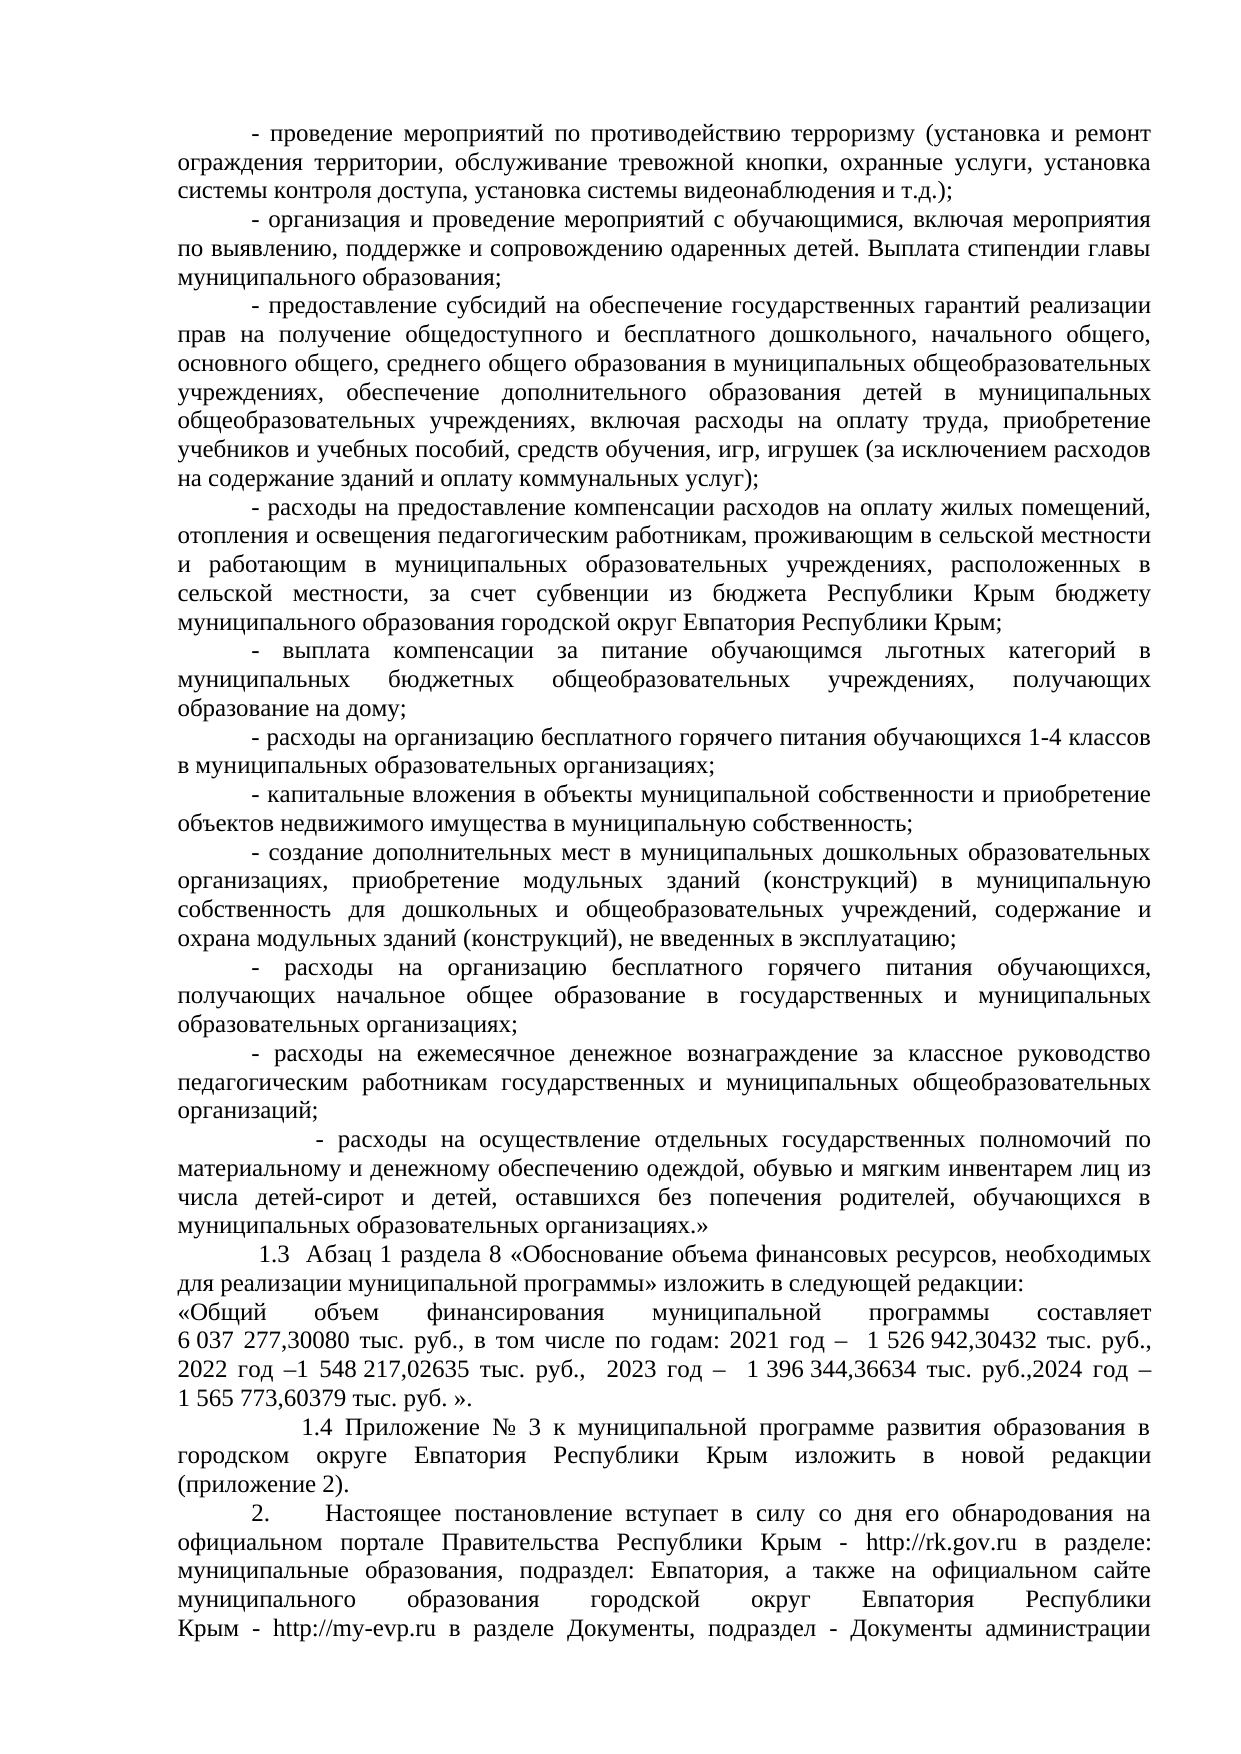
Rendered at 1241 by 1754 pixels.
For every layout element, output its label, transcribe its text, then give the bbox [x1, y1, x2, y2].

text - расходы на организацию бесплатного горячего питания обучающихся 1-4 классов в муниципальных образовательных организациях; [177, 722, 1152, 779]
text - организация и проведение мероприятий с обучающимися, включая мероприятия по выявлению, поддержке и сопровождению одаренных детей. Выплата стипендии главы муниципального образования; [177, 204, 1152, 291]
text - расходы на ежемесячное денежное вознаграждение за классное руководство педагогическим работникам государственных и муниципальных общеобразовательных организаций; [177, 1038, 1152, 1124]
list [177, 1498, 1152, 1642]
text «Общий объем финансирования муниципальной программы составляет 6 037 277,30080 тыс. руб., в том числе по годам: 2021 год – 1 526 942,30432 тыс. руб., 2022 год –1 548 217,02635 тыс. руб., 2023 год – 1 396 344,36634 тыс. руб.,2024 год – 1 565 773,60379 тыс. руб. ». [177, 1297, 1152, 1412]
text - предоставление субсидий на обеспечение государственных гарантий реализации прав на получение общедоступного и бесплатного дошкольного, начального общего, основного общего, среднего общего образования в муниципальных общеобразовательных учреждениях, обеспечение дополнительного образования детей в муниципальных общеобразовательных учреждениях, включая расходы на оплату труда, приобретение учебников и учебных пособий, средств обучения, игр, игрушек (за исключением расходов на содержание зданий и оплату коммунальных услуг); [177, 291, 1152, 492]
text - выплата компенсации за питание обучающимся льготных категорий в муниципальных бюджетных общеобразовательных учреждениях, получающих образование на дому; [177, 636, 1152, 722]
text 1.3 Абзац 1 раздела 8 «Обоснование объема финансовых ресурсов, необходимых для реализации муниципальной программы» изложить в следующей редакции: [177, 1239, 1152, 1297]
text - капитальные вложения в объекты муниципальной собственности и приобретение объектов недвижимого имущества в муниципальную собственность; [177, 779, 1152, 837]
text - расходы на осуществление отдельных государственных полномочий по материальному и денежному обеспечению одеждой, обувью и мягким инвентарем лиц из числа детей-сирот и детей, оставшихся без попечения родителей, обучающихся в муниципальных образовательных организациях.» [177, 1124, 1152, 1239]
text - расходы на предоставление компенсации расходов на оплату жилых помещений, отопления и освещения педагогическим работникам, проживающим в сельской местности и работающим в муниципальных образовательных учреждениях, расположенных в сельской местности, за счет субвенции из бюджета Республики Крым бюджету муниципального образования городской округ Евпатория Республики Крым; [177, 492, 1152, 636]
text - проведение мероприятий по противодействию терроризму (установка и ремонт ограждения территории, обслуживание тревожной кнопки, охранные услуги, установка системы контроля доступа, установка системы видеонаблюдения и т.д.); [177, 118, 1152, 204]
text - создание дополнительных мест в муниципальных дошкольных образовательных организациях, приобретение модульных зданий (конструкций) в муниципальную собственность для дошкольных и общеобразовательных учреждений, содержание и охрана модульных зданий (конструкций), не введенных в эксплуатацию; [177, 837, 1152, 952]
text 1.4 Приложение № 3 к муниципальной программе развития образования в городском округе Евпатория Республики Крым изложить в новой редакции (приложение 2). [177, 1412, 1152, 1498]
text - расходы на организацию бесплатного горячего питания обучающихся, получающих начальное общее образование в государственных и муниципальных образовательных организациях; [177, 952, 1152, 1038]
